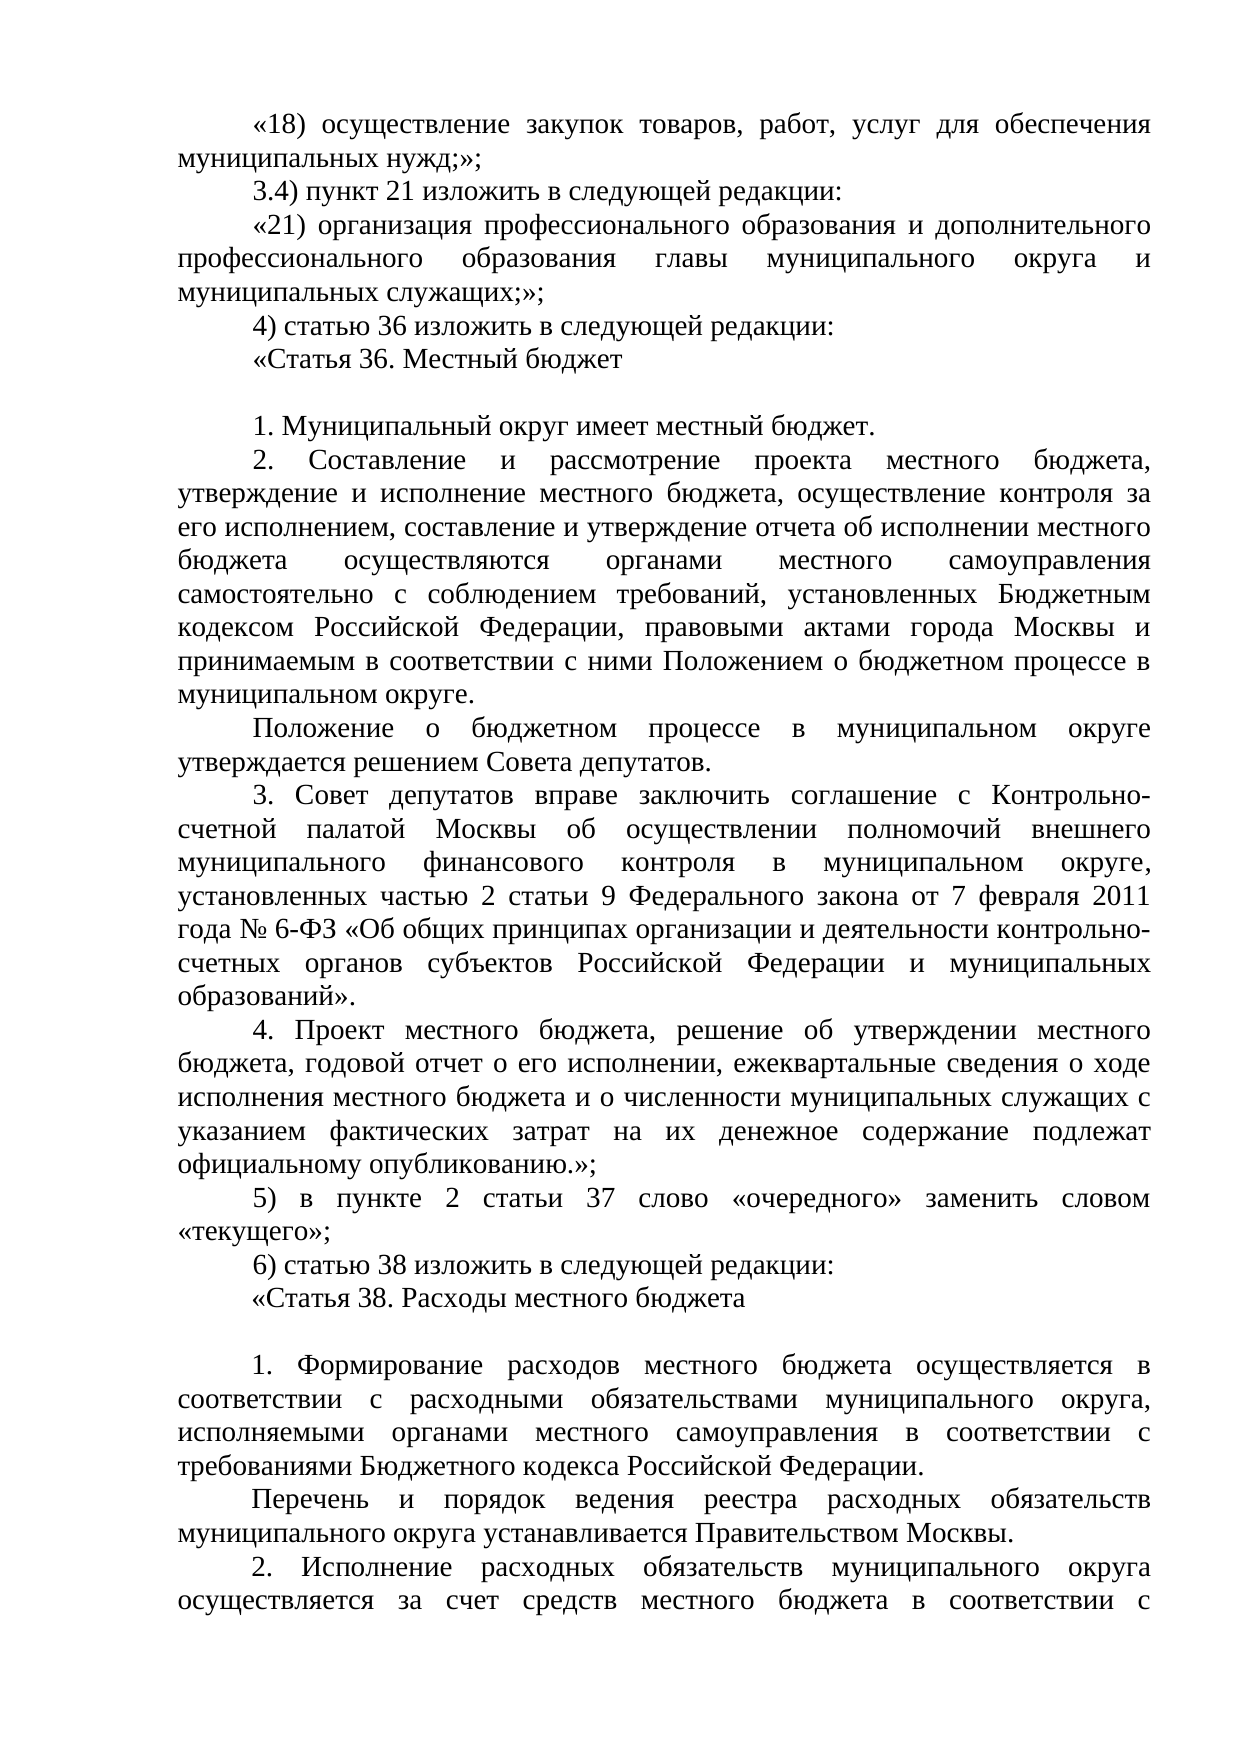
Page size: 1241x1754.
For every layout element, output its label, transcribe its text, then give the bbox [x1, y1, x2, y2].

text 5) в пункте 2 статьи 37 слово «очередного» заменить словом «текущего»; [177, 1180, 1152, 1247]
text 4) статью 36 изложить в следующей редакции: [177, 308, 1152, 341]
text Положение о бюджетном процессе в муниципальном округе утверждается решением Совета депутатов. [177, 710, 1152, 777]
text 3. Совет депутатов вправе заключить соглашение с Контрольно-счетной палатой Москвы об осуществлении полномочий внешнего муниципального финансового контроля в муниципальном округе, установленных частью 2 статьи 9 Федерального закона от 7 февраля 2011 года № 6-ФЗ «Об общих принципах организации и деятельности контрольно-счетных органов субъектов Российской Федерации и муниципальных образований». [177, 777, 1152, 1012]
text 4. Проект местного бюджета, решение об утверждении местного бюджета, годовой отчет о его исполнении, ежеквартальные сведения о ходе исполнения местного бюджета и о численности муниципальных служащих с указанием фактических затрат на их денежное содержание подлежат официальному опубликованию.»; [177, 1012, 1152, 1180]
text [177, 1549, 1152, 1616]
text Перечень и порядок ведения реестра расходных обязательств муниципального округа устанавливается Правительством Москвы. [177, 1482, 1152, 1549]
text «18) осуществление закупок товаров, работ, услуг для обеспечения муниципальных нужд;»; [177, 106, 1152, 173]
text 1. Муниципальный округ имеет местный бюджет. [177, 408, 1152, 442]
text 1. Формирование расходов местного бюджета осуществляется в соответствии с расходными обязательствами муниципального округа, исполняемыми органами местного самоуправления в соответствии с требованиями Бюджетного кодекса Российской Федерации. [177, 1347, 1152, 1482]
text 6) статью 38 изложить в следующей редакции: [177, 1247, 1152, 1280]
text 3.4) пункт 21 изложить в следующей редакции: [177, 173, 1152, 207]
text «Статья 38. Расходы местного бюджета [177, 1280, 1152, 1314]
text 2. Составление и рассмотрение проекта местного бюджета, утверждение и исполнение местного бюджета, осуществление контроля за его исполнением, составление и утверждение отчета об исполнении местного бюджета осуществляются органами местного самоуправления самостоятельно с соблюдением требований, установленных Бюджетным кодексом Российской Федерации, правовыми актами города Москвы и принимаемым в соответствии с ними Положением о бюджетном процессе в муниципальном округе. [177, 442, 1152, 710]
text «21) организация профессионального образования и дополнительного профессионального образования главы муниципального округа и муниципальных служащих;»; [177, 207, 1152, 308]
text «Статья 36. Местный бюджет [177, 341, 1152, 375]
